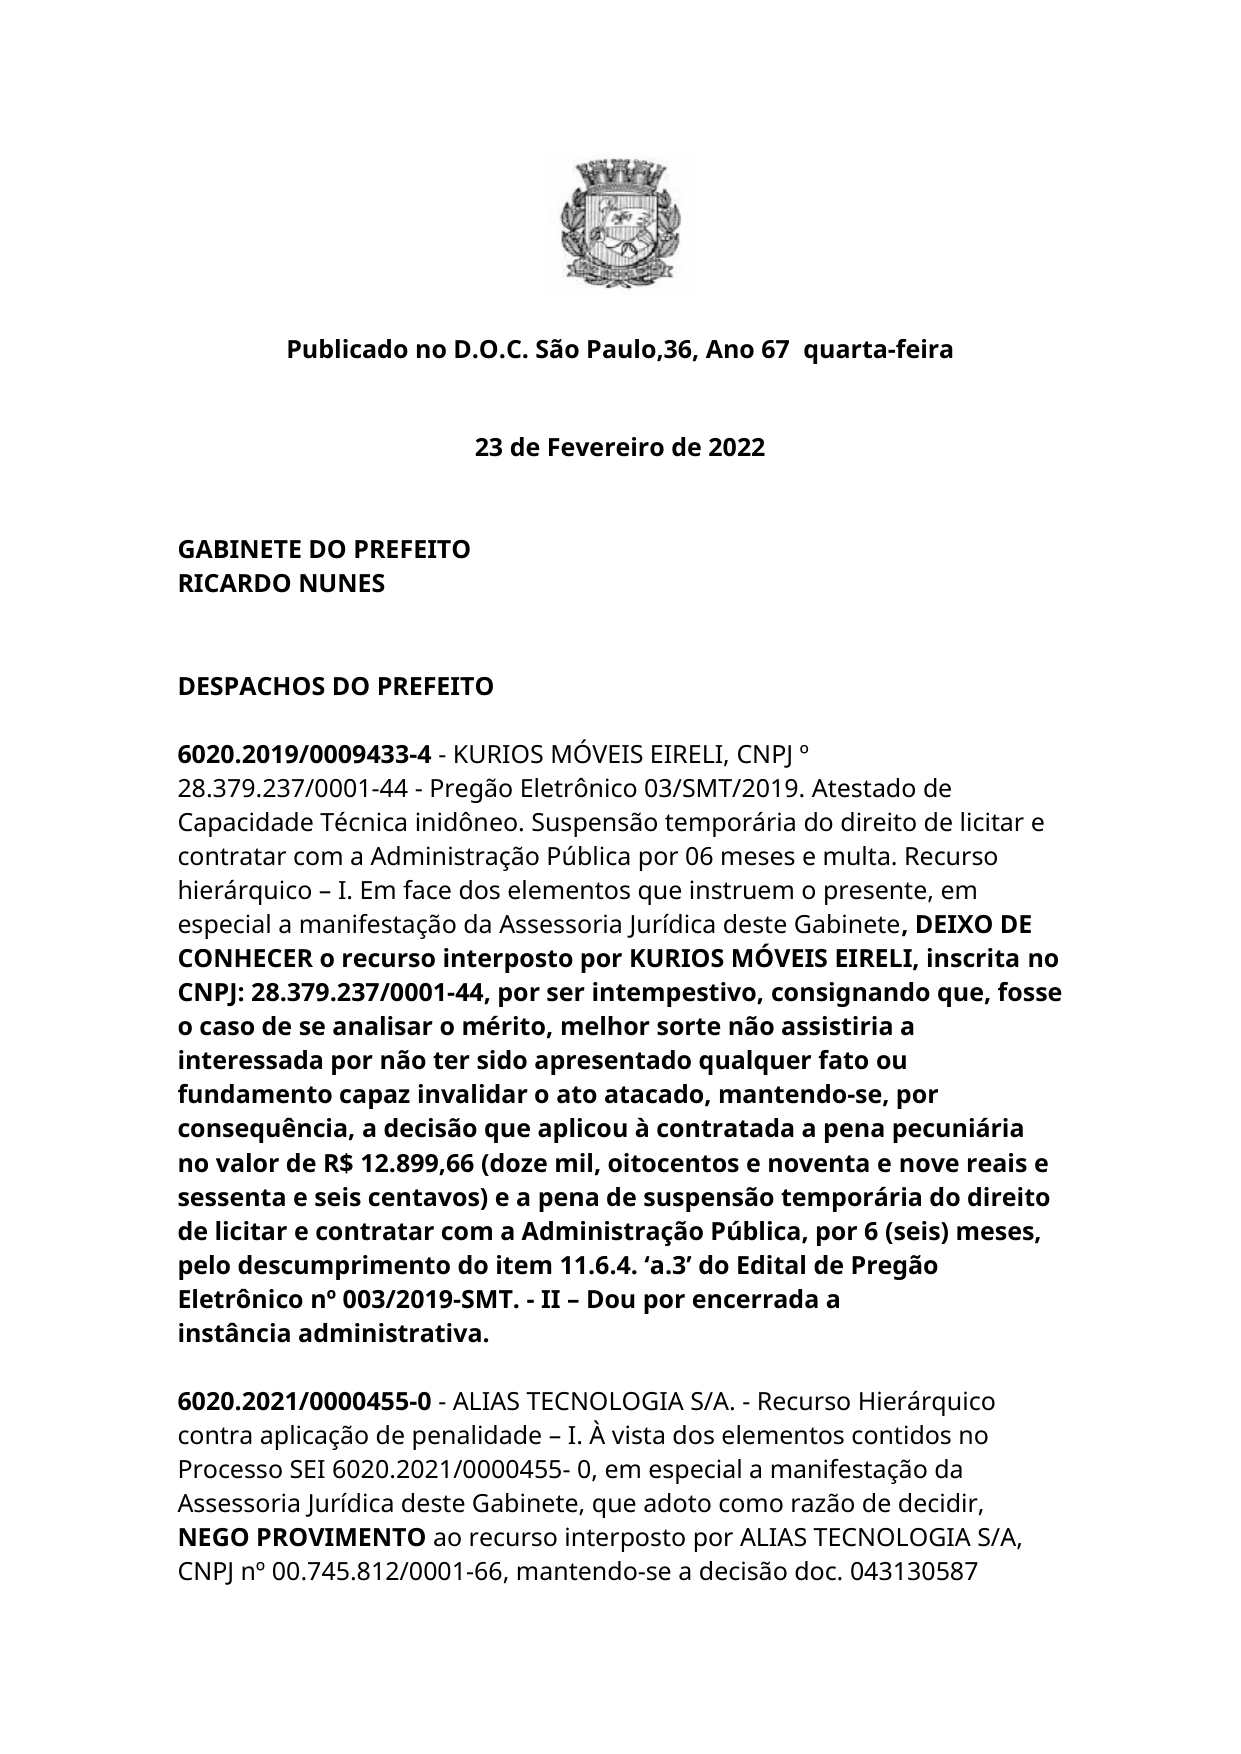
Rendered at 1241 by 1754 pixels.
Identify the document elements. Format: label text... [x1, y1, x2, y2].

text RICARDO NUNES [177, 566, 1063, 600]
text Publicado no D.O.C. São Paulo,36, Ano 67 quarta-feira [177, 332, 1063, 366]
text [177, 1384, 1063, 1588]
text GABINETE DO PREFEITO [177, 532, 1063, 566]
text 23 de Fevereiro de 2022 [177, 430, 1063, 464]
text DESPACHOS DO PREFEITO [177, 668, 1063, 702]
text 28.379.237/0001-44 - Pregão Eletrônico 03/SMT/2019. Atestado de Capacidade Técnica inidôneo. Suspensão temporária do direito de licitar e contratar com a Administração Pública por 06 meses e multa. Recurso hierárquico – I. Em face dos elementos que instruem o presente, em especial a manifestação da Assessoria Jurídica deste Gabinete, DEIXO DE CONHECER o recurso interposto por KURIOS MÓVEIS EIRELI, inscrita no CNPJ: 28.379.237/0001-44, por ser intempestivo, consignando que, fosse o caso de se analisar o mérito, melhor sorte não assistiria a interessada por não ter sido apresentado qualquer fato ou fundamento capaz invalidar o ato atacado, mantendo-se, por consequência, a decisão que aplicou à contratada a pena pecuniária no valor de R$ 12.899,66 (doze mil, oitocentos e noventa e nove reais e sessenta e seis centavos) e a pena de suspensão temporária do direito de licitar e contratar com a Administração Pública, por 6 (seis) meses, pelo descumprimento do item 11.6.4. ‘a.3’ do Edital de Pregão Eletrônico nº 003/2019-SMT. - II – Dou por encerrada a [177, 771, 1063, 1316]
text instância administrativa. [177, 1316, 1063, 1349]
text 6020.2019/0009433-4 - KURIOS MÓVEIS EIRELI, CNPJ º [177, 736, 1063, 771]
picture [546, 147, 694, 295]
